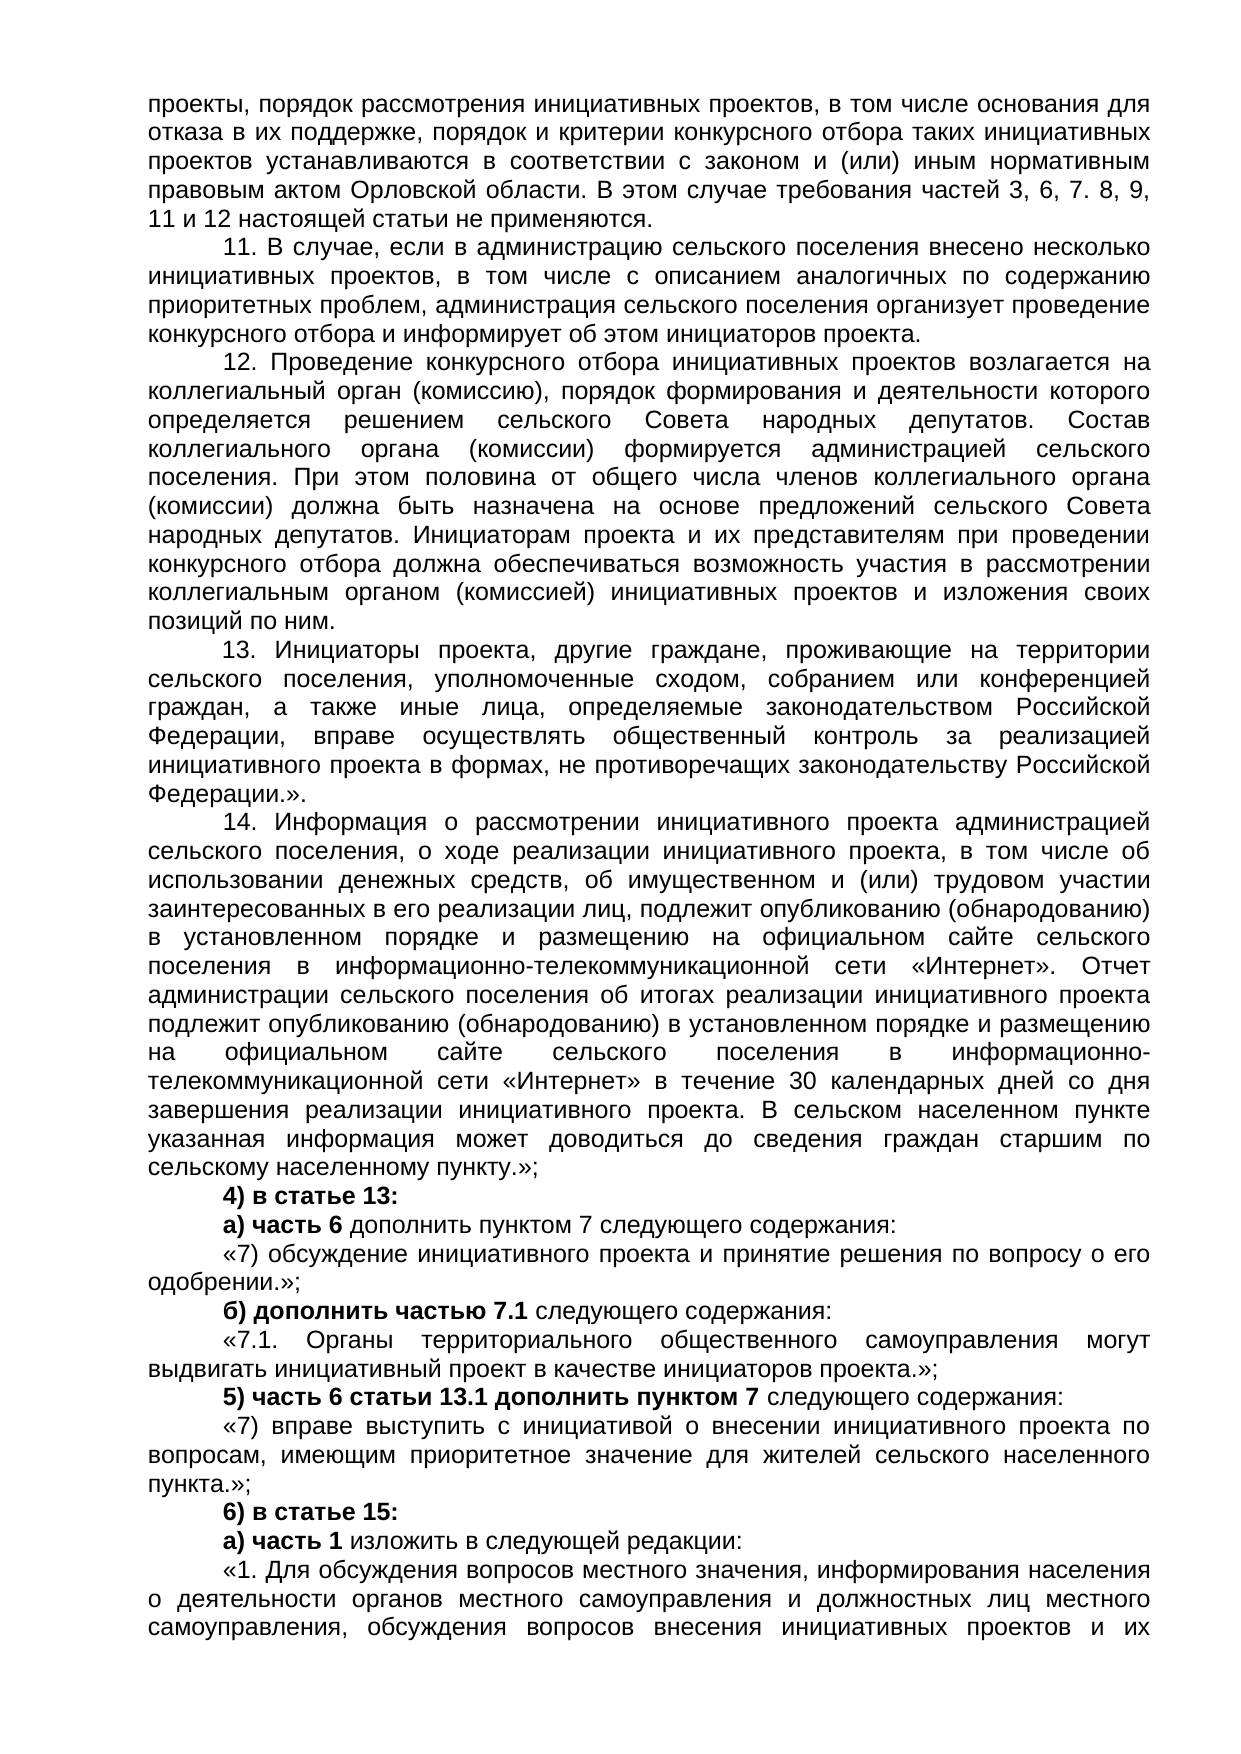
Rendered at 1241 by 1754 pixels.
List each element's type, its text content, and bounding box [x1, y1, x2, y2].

text 4) в статье 13: [148, 1181, 1152, 1210]
text а) часть 6 дополнить пунктом 7 следующего содержания: [148, 1210, 1152, 1239]
text 12. Проведение конкурсного отбора инициативных проектов возлагается на коллегиальный орган (комиссию), порядок формирования и деятельности которого определяется решением сельского Совета народных депутатов. Состав коллегиального органа (комиссии) формируется администрацией сельского поселения. При этом половина от общего числа членов коллегиального органа (комиссии) должна быть назначена на основе предложений сельского Совета народных депутатов. Инициаторам проекта и их представителям при проведении конкурсного отбора должна обеспечиваться возможность участия в рассмотрении коллегиальным органом (комиссией) инициативных проектов и изложения своих позиций по ним. [148, 347, 1152, 635]
text «7) обсуждение инициативного проекта и принятие решения по вопросу о его одобрении.»; [148, 1239, 1152, 1296]
text б) дополнить частью 7.1 следующего содержания: [148, 1296, 1152, 1325]
text 6) в статье 15: [148, 1497, 1152, 1526]
text «7) вправе выступить с инициативой о внесении инициативного проекта по вопросам, имеющим приоритетное значение для жителей сельского населенного пункта.»; [148, 1411, 1152, 1497]
text 5) часть 6 статьи 13.1 дополнить пунктом 7 следующего содержания: [148, 1382, 1152, 1411]
text 14. Информация о рассмотрении инициативного проекта администрацией сельского поселения, о ходе реализации инициативного проекта, в том числе об использовании денежных средств, об имущественном и (или) трудовом участии заинтересованных в его реализации лиц, подлежит опубликованию (обнародованию) в установленном порядке и размещению на официальном сайте сельского поселения в информационно-телекоммуникационной сети «Интернет». Отчет администрации сельского поселения об итогах реализации инициативного проекта подлежит опубликованию (обнародованию) в установленном порядке и размещению на официальном сайте сельского поселения в информационно-телекоммуникационной сети «Интернет» в течение 30 календарных дней со дня завершения реализации инициативного проекта. В сельском населенном пункте указанная информация может доводиться до сведения граждан старшим по сельскому населенному пункту.»; [148, 807, 1152, 1181]
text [148, 89, 1152, 232]
text 13. Инициаторы проекта, другие граждане, проживающие на территории сельского поселения, уполномоченные сходом, собранием или конференцией граждан, а также иные лица, определяемые законодательством Российской Федерации, вправе осуществлять общественный контроль за реализацией инициативного проекта в формах, не противоречащих законодательству Российской Федерации.». [148, 635, 1152, 807]
text «7.1. Органы территориального общественного самоуправления могут выдвигать инициативный проект в качестве инициаторов проекта.»; [148, 1325, 1152, 1382]
text а) часть 1 изложить в следующей редакции: [148, 1526, 1152, 1555]
text 11. В случае, если в администрацию сельского поселения внесено несколько инициативных проектов, в том числе с описанием аналогичных по содержанию приоритетных проблем, администрация сельского поселения организует проведение конкурсного отбора и информирует об этом инициаторов проекта. [148, 232, 1152, 347]
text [148, 1555, 1152, 1641]
